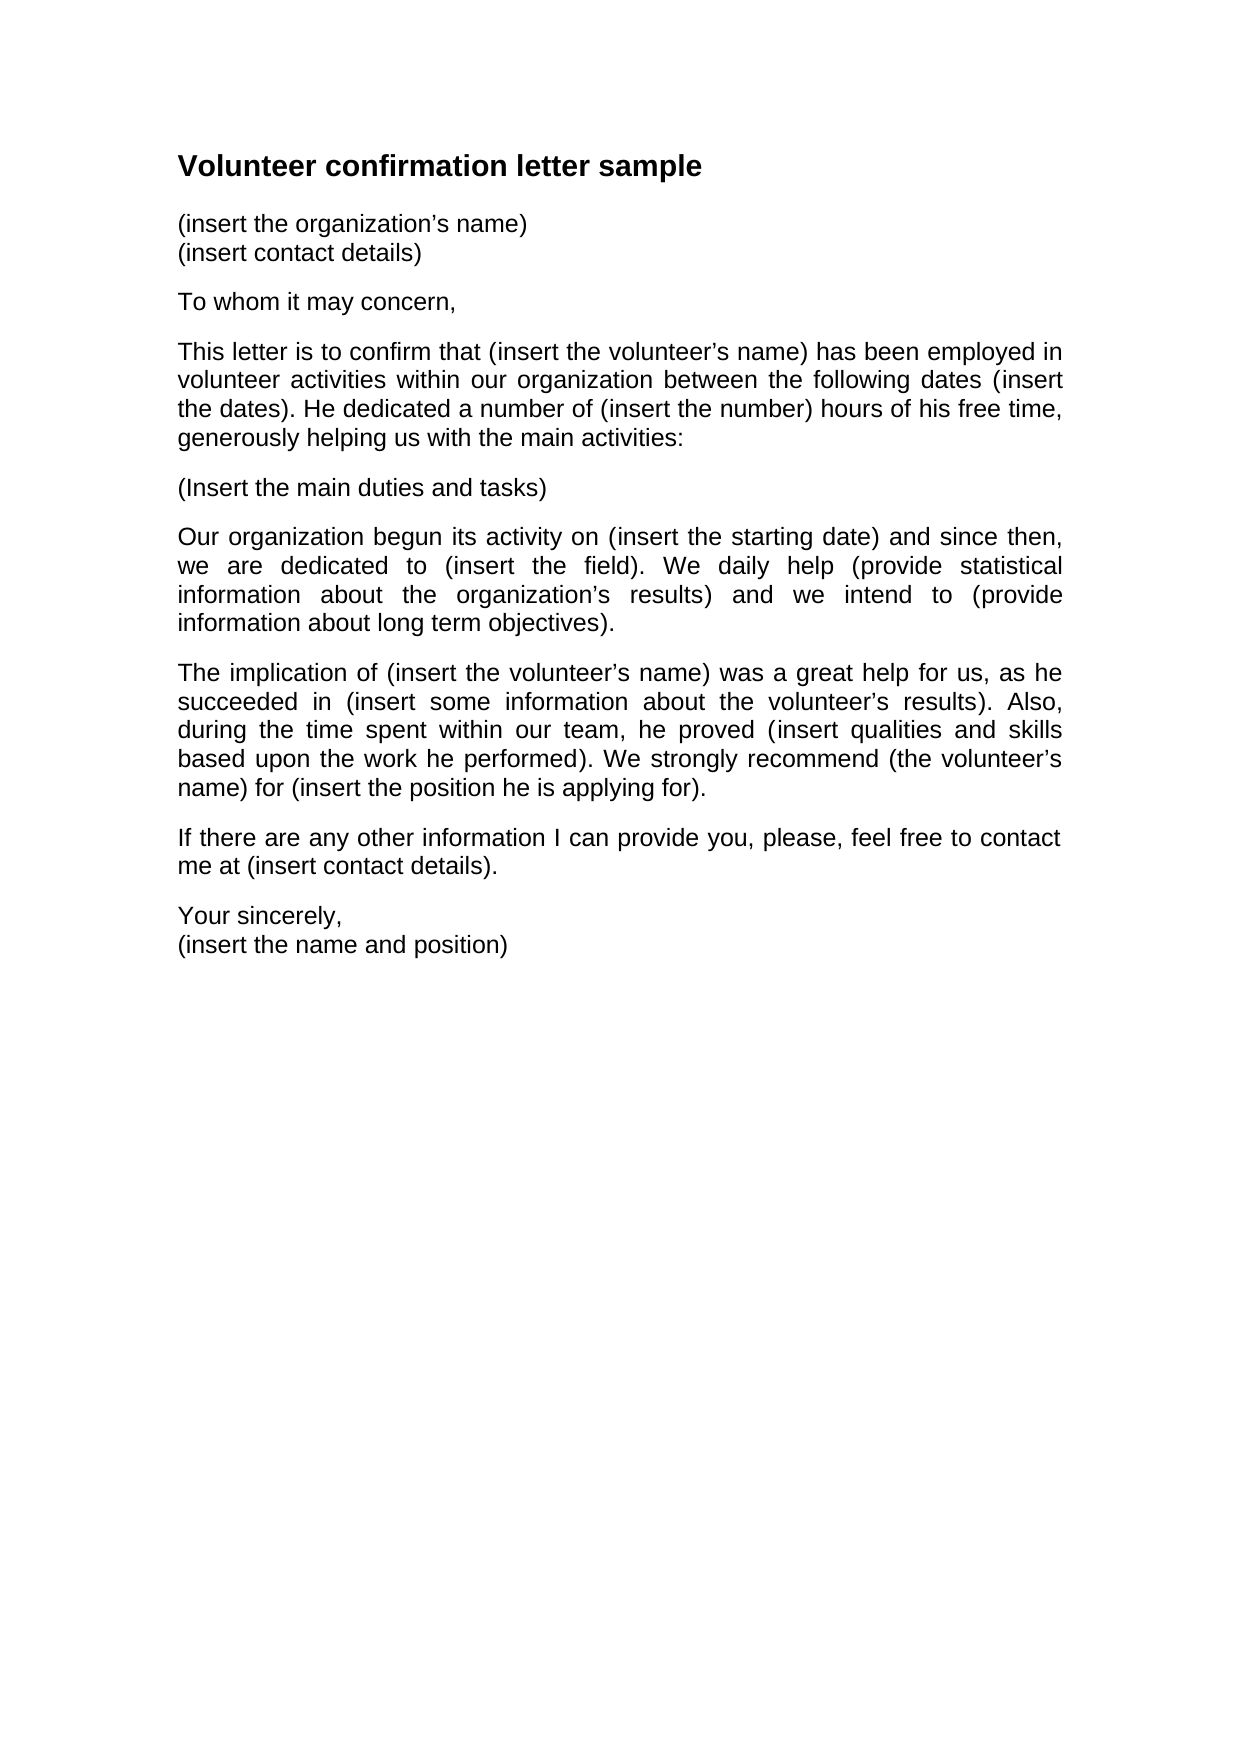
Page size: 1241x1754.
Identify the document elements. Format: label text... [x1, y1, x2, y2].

text If there are any other information I can provide you, please, feel free to contact me at (insert contact details). [177, 822, 1063, 880]
text Your sincerely, [177, 901, 1063, 929]
text The implication of (insert the volunteer’s name) was a great help for us, as he succeeded in (insert some information about the volunteer’s results). Also, during the time spent within our team, he proved (insert qualities and skills based upon the work he performed). We strongly recommend (the volunteer’s name) for (insert the position he is applying for). [177, 658, 1063, 802]
text This letter is to confirm that (insert the volunteer’s name) has been employed in volunteer activities within our organization between the following dates (insert the dates). He dedicated a number of (insert the number) hours of his free time, generously helping us with the main activities: [177, 337, 1063, 452]
text To whom it may concern, [177, 287, 1063, 316]
text Volunteer confirmation letter sample [177, 148, 1063, 182]
text (insert the organization’s name) [177, 209, 1063, 237]
text (insert contact details) [177, 237, 1063, 266]
text Our organization begun its activity on (insert the starting date) and since then, we are dedicated to (insert the field). We daily help (provide statistical information about the organization’s results) and we intend to (provide information about long term objectives). [177, 522, 1063, 637]
text (insert the name and position) [177, 929, 1063, 958]
text (Insert the main duties and tasks) [177, 472, 1063, 501]
